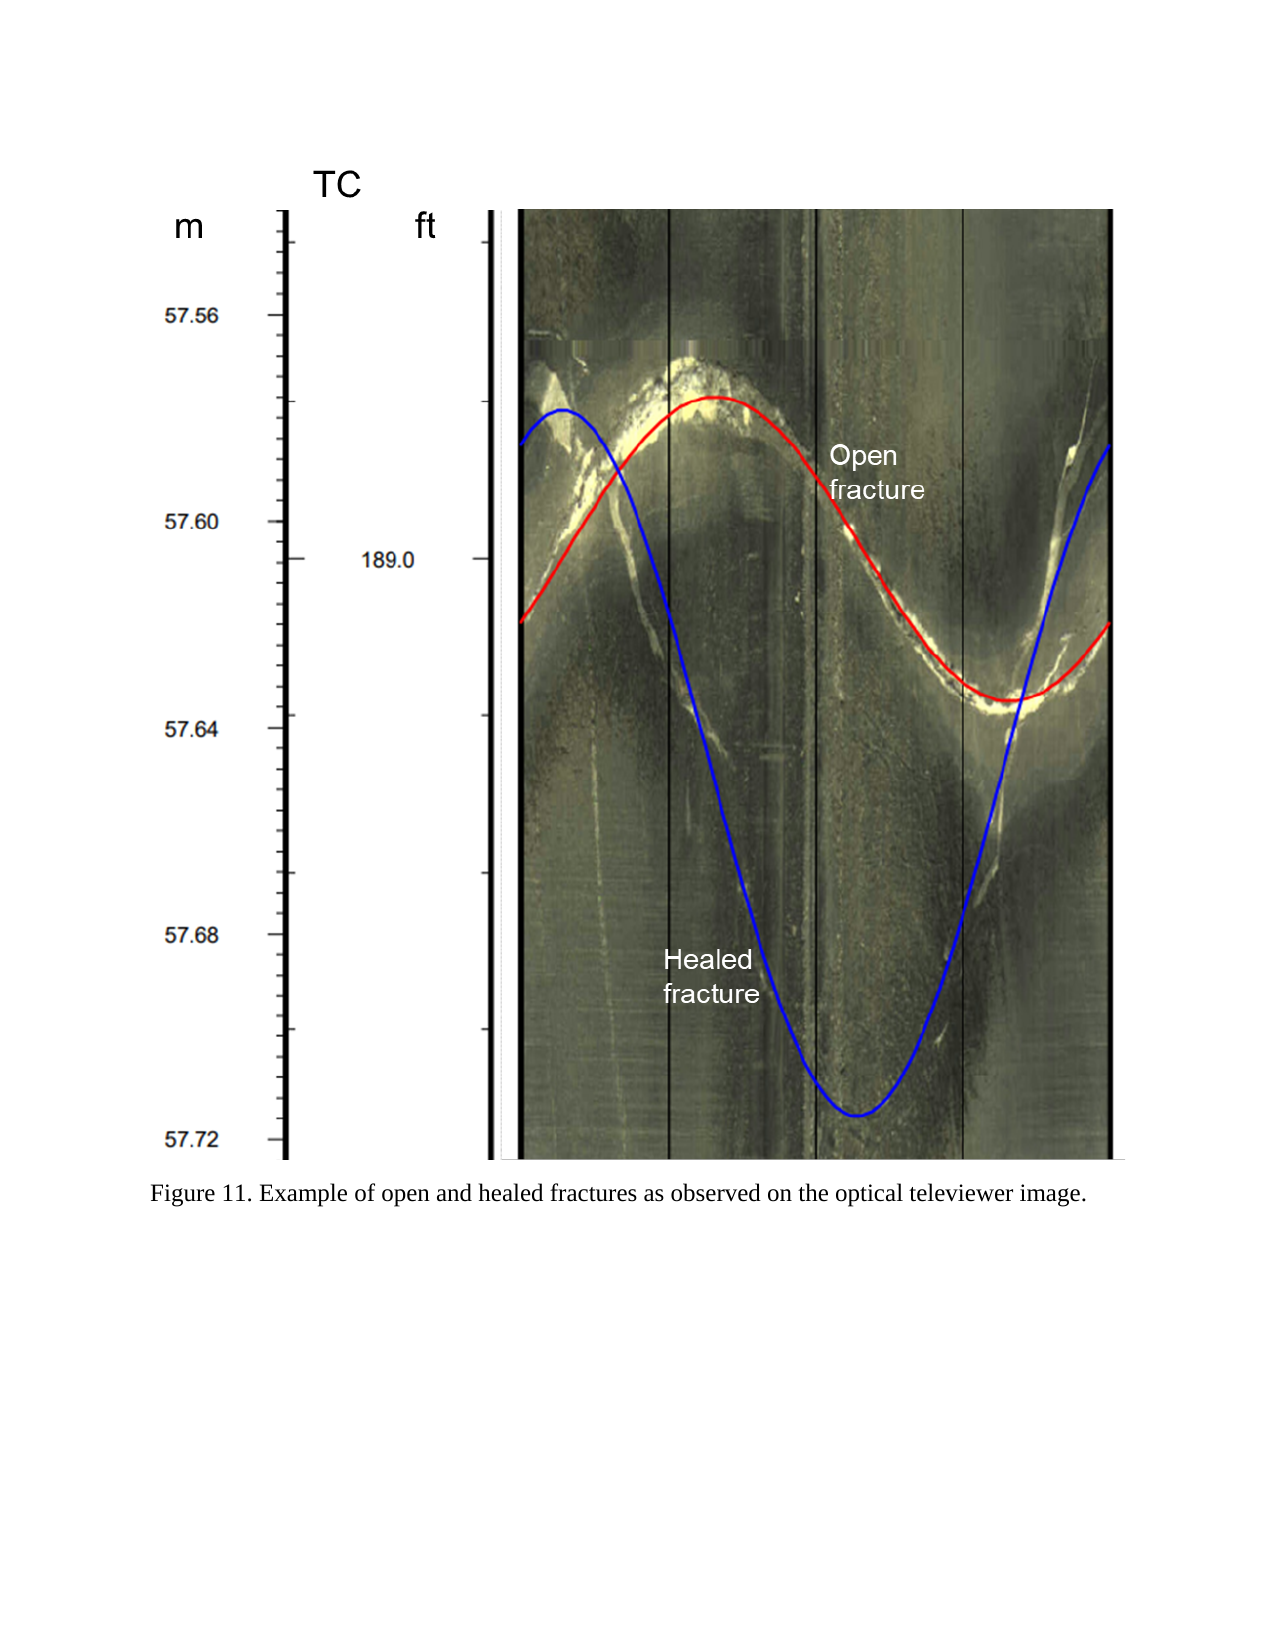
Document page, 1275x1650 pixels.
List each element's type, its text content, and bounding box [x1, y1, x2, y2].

text Figure 11. Example of open and healed fractures as observed on the optical televiewer image. [150, 1178, 1125, 1207]
picture [150, 150, 1125, 1160]
